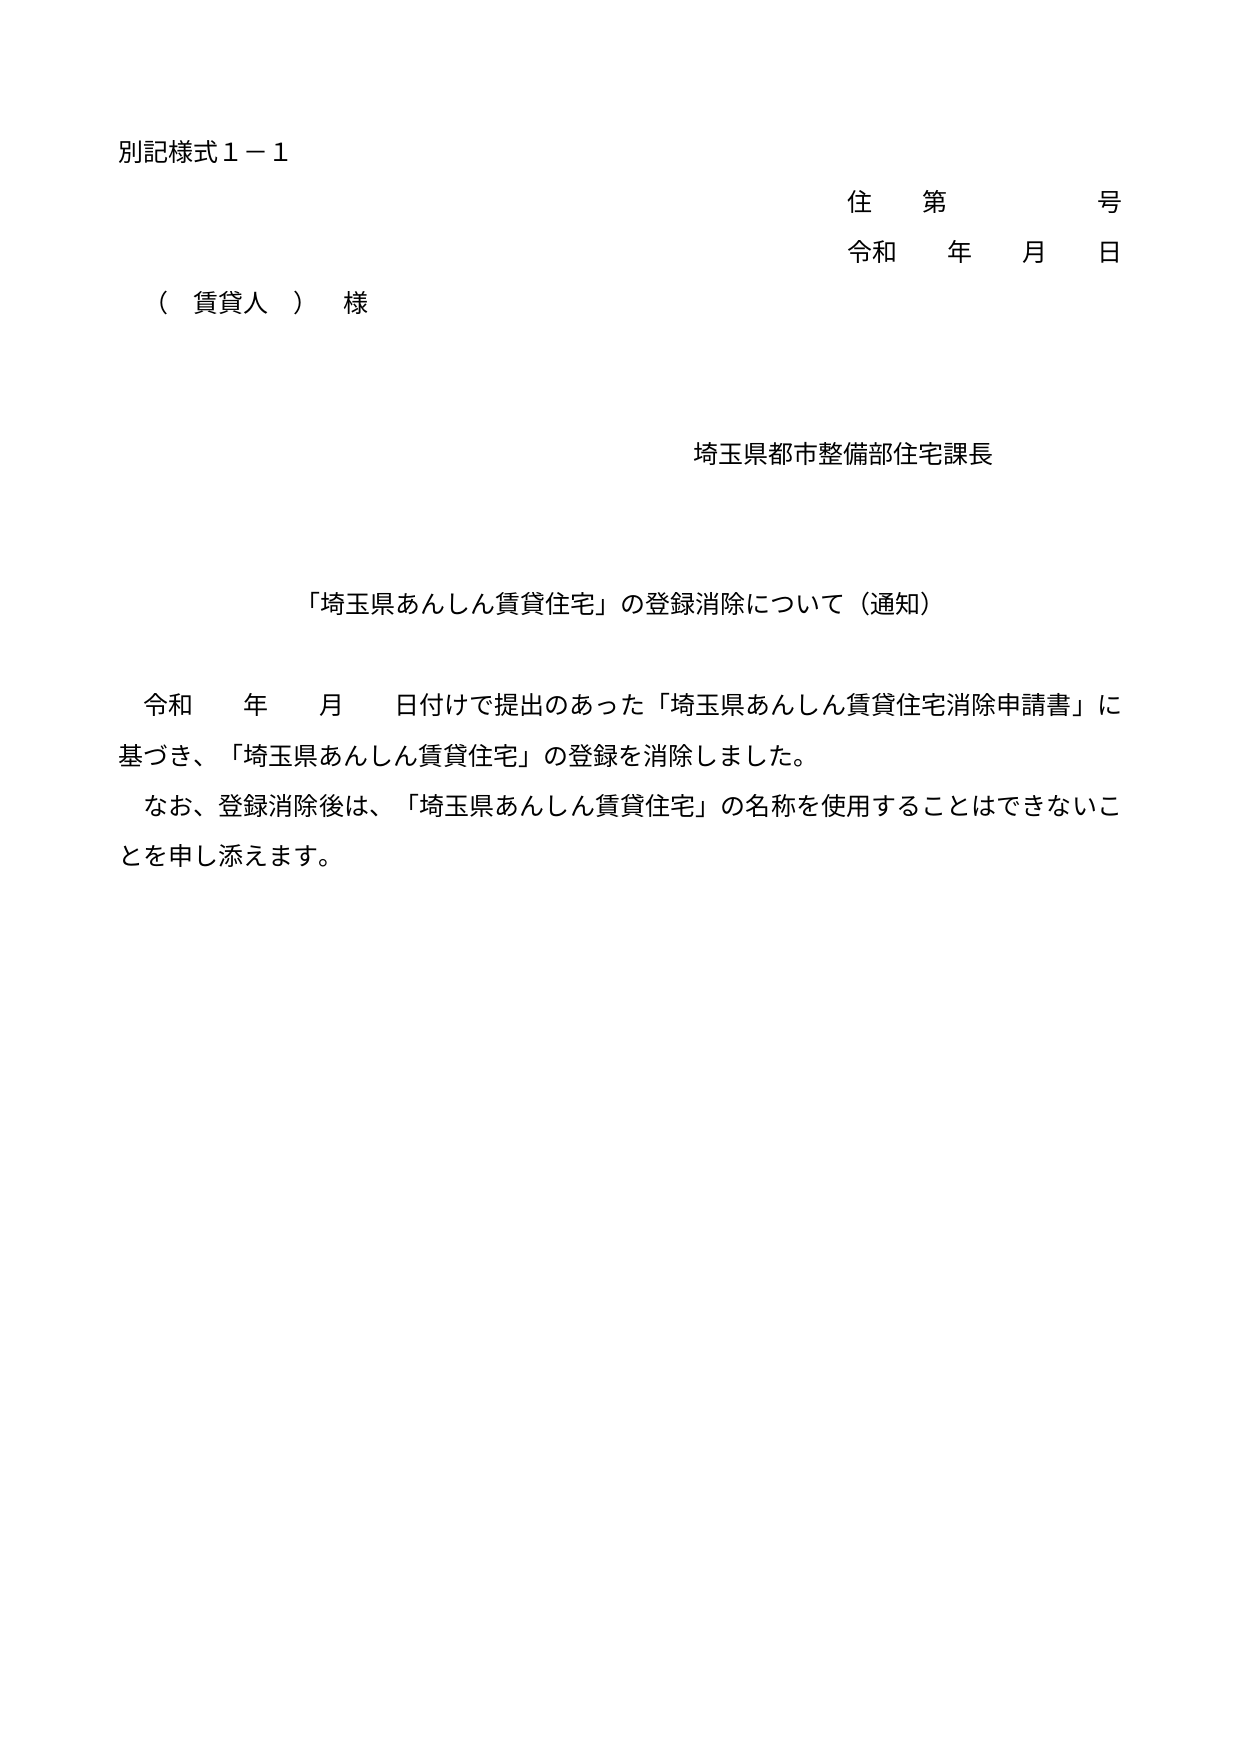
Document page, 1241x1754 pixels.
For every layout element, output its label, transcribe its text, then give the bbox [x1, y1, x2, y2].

text 令和 年 月 日付けで提出のあった「埼玉県あんしん賃貸住宅消除申請書」に基づき、「埼玉県あんしん賃貸住宅」の登録を消除しました。 [118, 679, 1122, 779]
text （ 賃貸人 ） 様 [118, 276, 1122, 326]
text 埼玉県都市整備部住宅課長 [118, 427, 1122, 477]
text 別記様式１－１ [118, 125, 1122, 176]
text 住 第 号 [118, 176, 1122, 226]
text なお、登録消除後は、「埼玉県あんしん賃貸住宅」の名称を使用することはできないことを申し添えます。 [118, 779, 1122, 880]
text 「埼玉県あんしん賃貸住宅」の登録消除について（通知） [118, 578, 1122, 628]
text 令和 年 月 日 [118, 226, 1122, 276]
